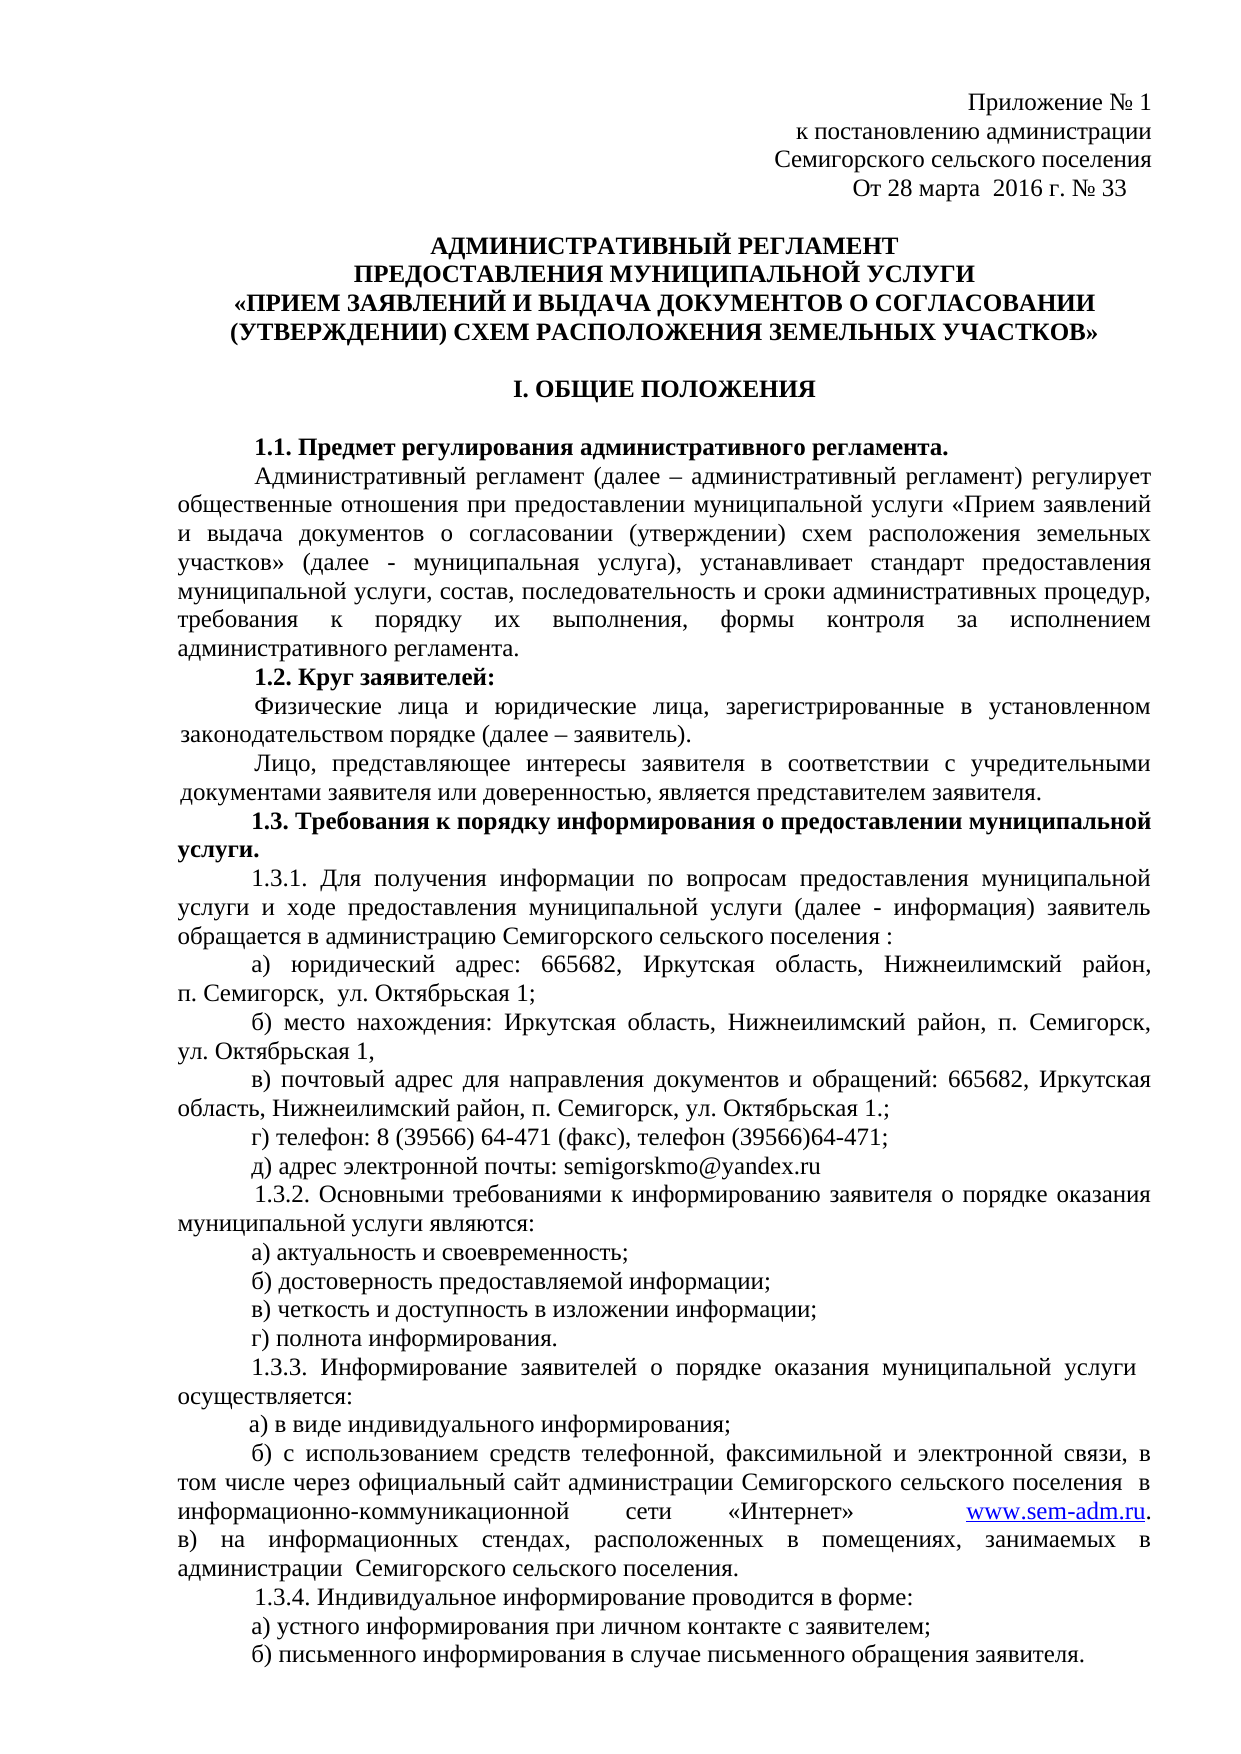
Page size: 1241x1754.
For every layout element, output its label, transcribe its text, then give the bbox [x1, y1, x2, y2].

text а) в виде индивидуального информирования; [177, 1409, 1152, 1438]
text Семигорского сельского поселения [177, 144, 1152, 173]
text б) достоверность предоставляемой информации; [236, 1266, 1152, 1294]
text ОБЩИЕ ПОЛОЖЕНИЯ [177, 374, 1152, 403]
text Административный регламент (далее – административный регламент) регулирует общественные отношения при предоставлении муниципальной услуги «Прием заявлений и выдача документов о согласовании (утверждении) схем расположения земельных участков» (далее - муниципальная услуга), устанавливает стандарт предоставления муниципальной услуги, состав, последовательность и сроки административных процедур, требования к порядку их выполнения, формы контроля за исполнением административного регламента. [177, 461, 1152, 662]
text 1.1. Предмет регулирования административного регламента. [177, 432, 1152, 461]
text д) адрес электронной почты: semigorskmo@yandex.ru [177, 1151, 1152, 1179]
text 1.3.4. Индивидуальное информирование проводится в форме: [177, 1582, 1152, 1611]
text б) с использованием средств телефонной, факсимильной и электронной связи, в том числе через официальный сайт администрации Семигорского сельского поселения в информационно-коммуникационной сети «Интернет» www.sem-adm.ru. в) на информационных стендах, расположенных в помещениях, занимаемых в администрации Семигорского сельского поселения. [177, 1438, 1152, 1582]
text б) место нахождения: Иркутская область, Нижнеилимский район, п. Семигорск, ул. Октябрьская 1, [177, 1007, 1152, 1064]
text Физические лица и юридические лица, зарегистрированные в установленном законодательством порядке (далее – заявитель). [180, 691, 1152, 748]
text а) юридический адрес: 665682, Иркутская область, Нижнеилимский район, п. Семигорск, ул. Октябрьская 1; [177, 949, 1152, 1007]
text 1.3. Требования к порядку информирования о предоставлении муниципальной услуги. [177, 806, 1152, 863]
text ПРЕДОСТАВЛЕНИЯ МУНИЦИПАЛЬНОЙ УСЛУГИ [177, 259, 1152, 288]
text в) четкость и доступность в изложении информации; [236, 1294, 1152, 1323]
text а) актуальность и своевременность; [177, 1237, 1152, 1266]
text б) письменного информирования в случае письменного обращения заявителя. [177, 1639, 1152, 1668]
text в) почтовый адрес для направления документов и обращений: 665682, Иркутская область, Нижнеилимский район, п. Семигорск, ул. Октябрьская 1.; [177, 1064, 1152, 1122]
text к постановлению администрации [177, 116, 1152, 144]
text г) телефон: 8 (39566) 64-471 (факс), телефон (39566)64-471; [177, 1122, 1152, 1151]
text Лицо, представляющее интересы заявителя в соответствии с учредительными документами заявителя или доверенностью, является представителем заявителя. [180, 748, 1152, 806]
text 1.3.1. Для получения информации по вопросам предоставления муниципальной услуги и ходе предоставления муниципальной услуги (далее - информация) заявитель обращается в администрацию Семигорского сельского поселения : [177, 863, 1152, 949]
text «ПРИЕМ ЗАЯВЛЕНИЙ И ВЫДАЧА ДОКУМЕНТОВ О СОГЛАСОВАНИИ (УТВЕРЖДЕНИИ) СХЕМ РАСПОЛОЖЕНИЯ ЗЕМЕЛЬНЫХ УЧАСТКОВ» [177, 288, 1152, 346]
text г) полнота информирования. [236, 1323, 1152, 1352]
text Приложение № 1 [177, 87, 1152, 116]
text а) устного информирования при личном контакте с заявителем; [177, 1611, 1152, 1639]
text 1.3.2. Основными требованиями к информированию заявителя о порядке оказания муниципальной услуги являются: [177, 1179, 1152, 1237]
list 1.3.3. Информирование заявителей о порядке оказания муниципальной услуги осуществляется: [177, 1352, 1137, 1409]
text От 28 марта 2016 г. № 33 [177, 173, 1152, 202]
text АДМИНИСТРАТИВНЫЙ РЕГЛАМЕНТ [177, 231, 1152, 259]
text 1.2. Круг заявителей: [180, 662, 1152, 691]
